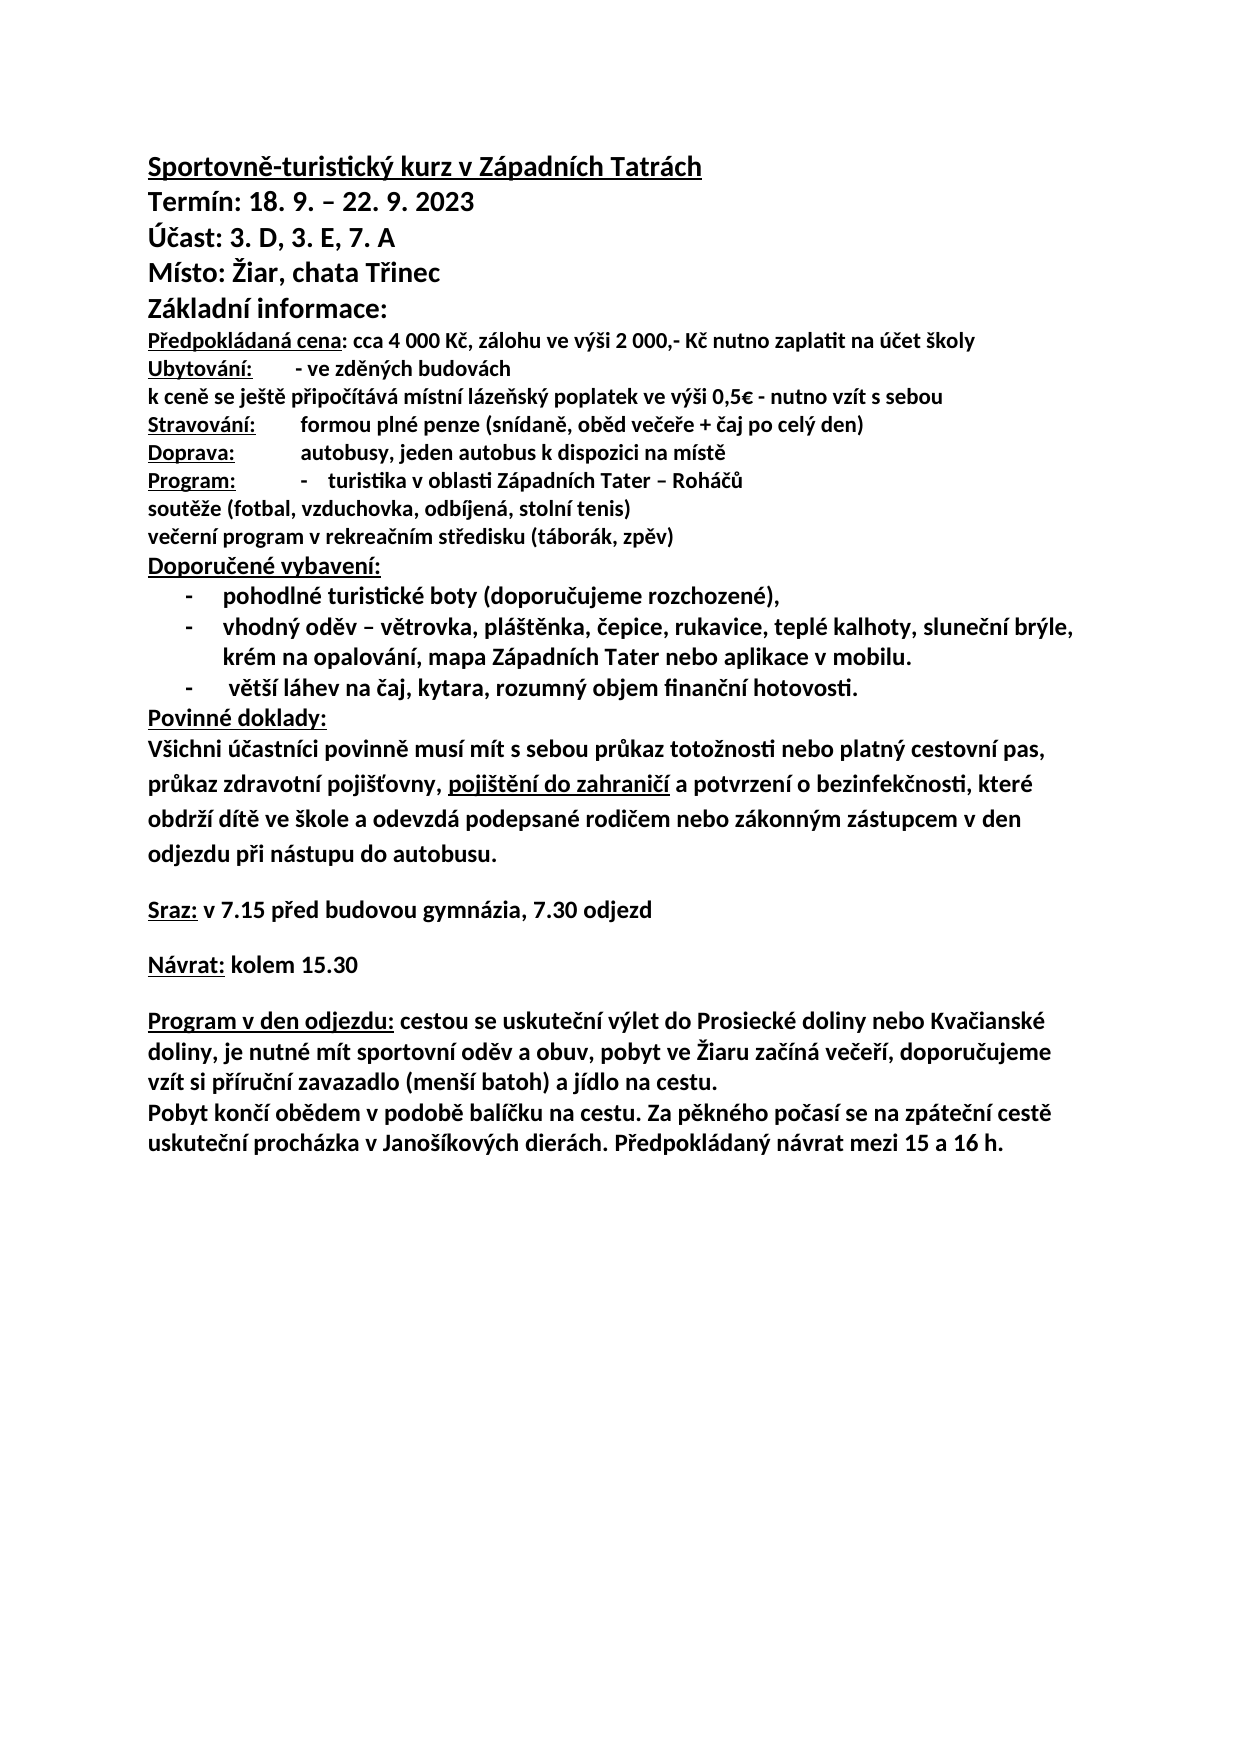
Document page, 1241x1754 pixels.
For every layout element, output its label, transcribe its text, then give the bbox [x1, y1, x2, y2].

text Program: - turistika v oblasti Západních Tater – Roháčů [148, 466, 1093, 494]
text Všichni účastníci povinně musí mít s sebou průkaz totožnosti nebo platný cestovní pas, průkaz zdravotní pojišťovny, pojištění do zahraničí a potvrzení o bezinfekčnosti, které obdrží dítě ve škole a odevzdá podepsané rodičem nebo zákonným zástupcem v den odjezdu při nástupu do autobusu. [148, 733, 1093, 868]
text soutěže (fotbal, vzduchovka, odbíjená, stolní tenis) [148, 494, 1093, 522]
text Ubytování: - ve zděných budovách [148, 354, 1093, 382]
text Sraz: v 7.15 před budovou gymnázia, 7.30 odjezd [148, 894, 1093, 924]
text Základní informace: [148, 290, 1093, 326]
text večerní program v rekreačním středisku (táborák, zpěv) [148, 522, 1093, 550]
text Sportovně-turistický kurz v Západních Tatrách [148, 148, 1093, 183]
list pohodlné turistické boty (doporučujeme rozchozené), [185, 580, 1093, 611]
text Stravování: formou plné penze (snídaně, oběd večeře + čaj po celý den) [148, 410, 1093, 438]
text Doprava: autobusy, jeden autobus k dispozici na místě [148, 438, 1093, 466]
text Předpokládaná cena: cca 4 000 Kč, zálohu ve výši 2 000,- Kč nutno zaplatit na účet školy [148, 326, 1093, 354]
text Místo: Žiar, chata Třinec [148, 254, 1093, 290]
list větší láhev na čaj, kytara, rozumný objem finanční hotovosti. [185, 672, 1093, 702]
text Program v den odjezdu: cestou se uskuteční výlet do Prosiecké doliny nebo Kvačianské doliny, je nutné mít sportovní oděv a obuv, pobyt ve Žiaru začíná večeří, doporučujeme vzít si příruční zavazadlo (menší batoh) a jídlo na cestu. [148, 1006, 1093, 1097]
text Doporučené vybavení: [148, 550, 1093, 580]
text Povinné doklady: [148, 702, 1093, 733]
text Účast: 3. D, 3. E, 7. A [148, 219, 1093, 254]
text Termín: 18. 9. – 22. 9. 2023 [148, 183, 1093, 219]
text k ceně se ještě připočítává místní lázeňský poplatek ve výši 0,5€ - nutno vzít s sebou [148, 382, 1093, 410]
text Pobyt končí obědem v podobě balíčku na cestu. Za pěkného počasí se na zpáteční cestě uskuteční procházka v Janošíkových dierách. Předpokládaný návrat mezi 15 a 16 h. [148, 1097, 1093, 1158]
text Návrat: kolem 15.30 [148, 950, 1093, 980]
list vhodný oděv – větrovka, pláštěnka, čepice, rukavice, teplé kalhoty, sluneční brýle, krém na opalování, mapa Západních Tater nebo aplikace v mobilu. [185, 611, 1093, 672]
